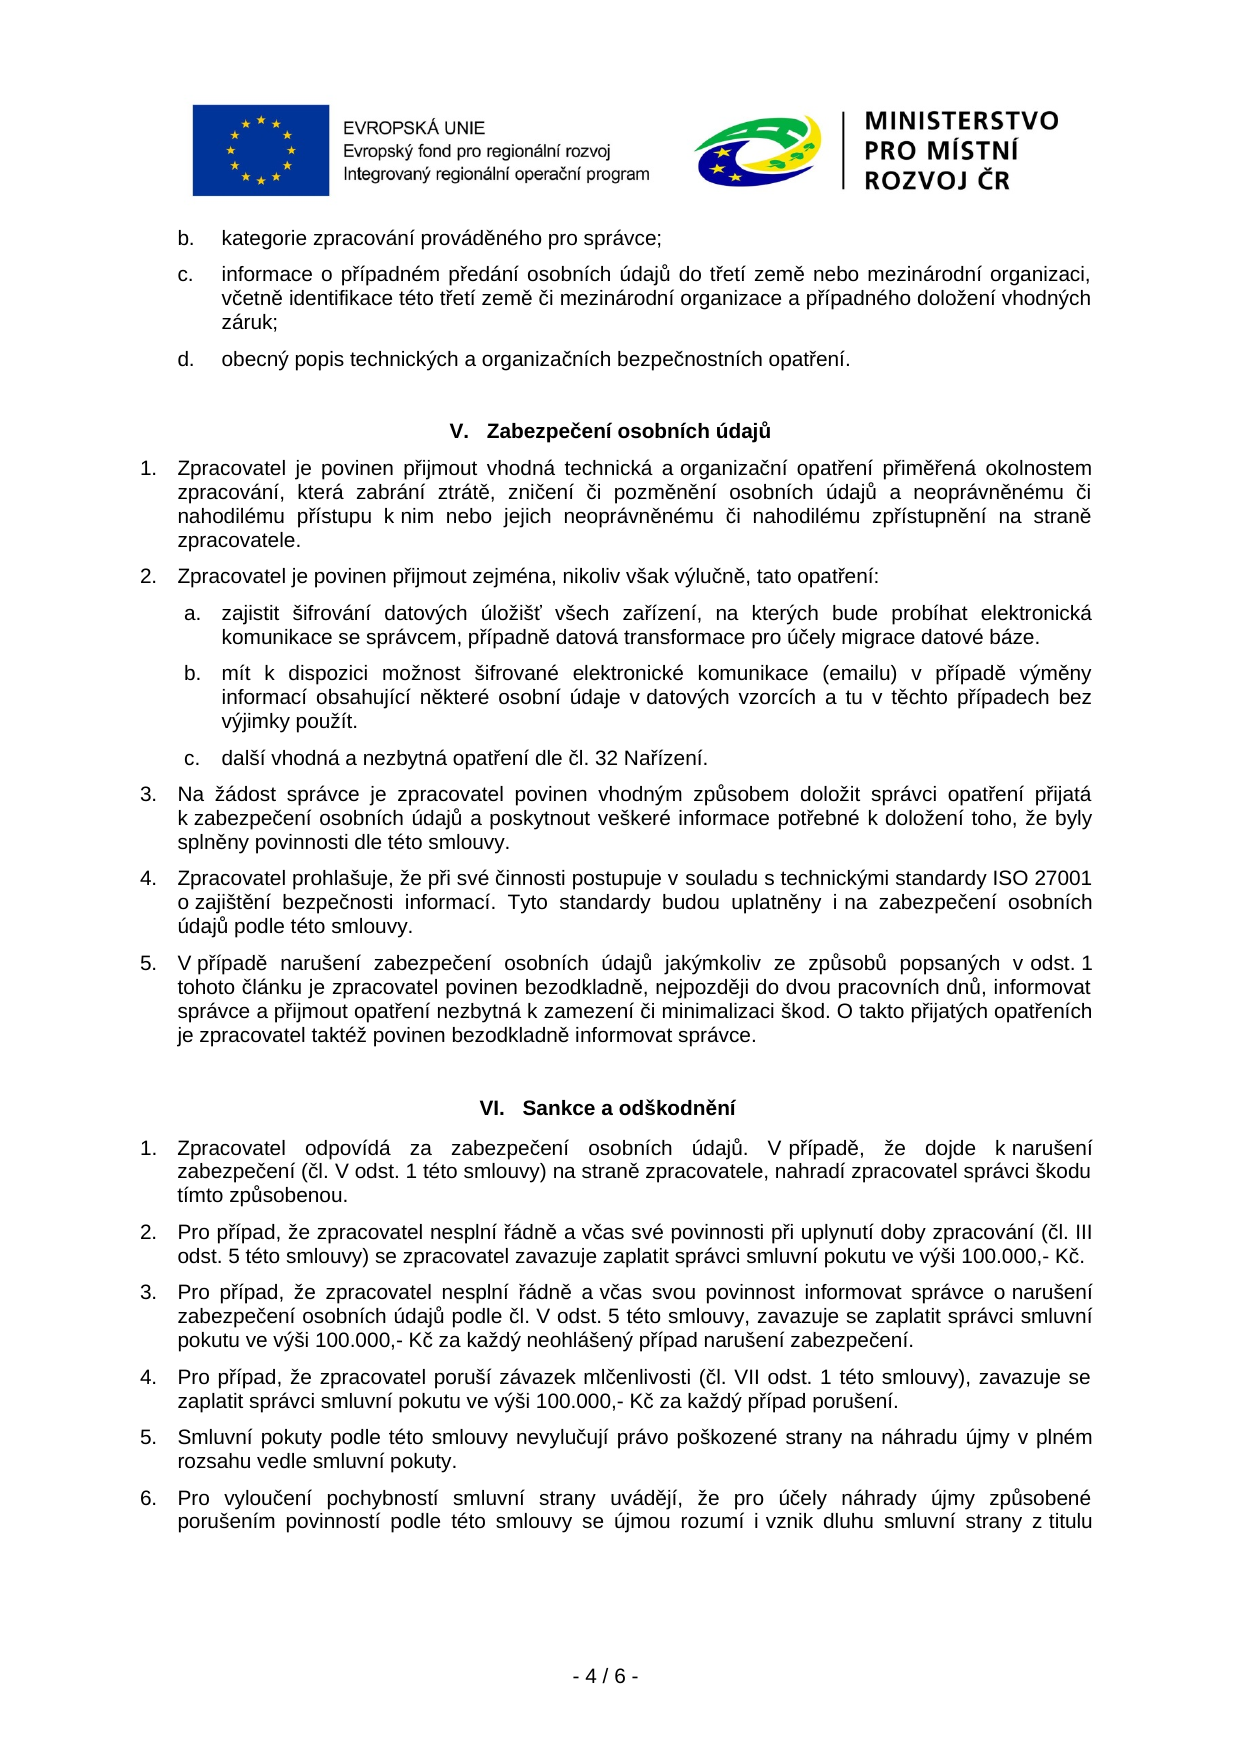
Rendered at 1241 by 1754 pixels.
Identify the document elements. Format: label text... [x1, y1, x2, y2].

list Pro případ, že zpracovatel nesplní řádně a včas své povinnosti při uplynutí doby zpracování (čl. III odst. 5 této smlouvy) se zpracovatel zavazuje zaplatit správci smluvní pokutu ve výši 100.000,- Kč. [140, 1220, 1093, 1268]
picture [162, 74, 1088, 226]
list zajistit šifrování datových úložišť všech zařízení, na kterých bude probíhat elektronická komunikace se správcem, případně datová transformace pro účely migrace datové báze. [184, 601, 1093, 648]
list mít k dispozici možnost šifrované elektronické komunikace (emailu) v případě výměny informací obsahující některé osobní údaje v datových vzorcích a tu v těchto případech bez výjimky použít. [184, 661, 1093, 733]
list Na žádost správce je zpracovatel povinen vhodným způsobem doložit správci opatření přijatá k zabezpečení osobních údajů a poskytnout veškeré informace potřebné k doložení toho, že byly splněny povinnosti dle této smlouvy. [140, 782, 1093, 854]
list informace o případném předání osobních údajů do třetí země nebo mezinárodní organizaci, včetně identifikace této třetí země či mezinárodní organizace a případného doložení vhodných záruk; [177, 262, 1093, 334]
subtitle Zabezpečení osobních údajů [148, 419, 1093, 443]
list Smluvní pokuty podle této smlouvy nevylučují právo poškozené strany na náhradu újmy v plném rozsahu vedle smluvní pokuty. [140, 1425, 1093, 1473]
list Zpracovatel prohlašuje, že při své činnosti postupuje v souladu s technickými standardy ISO 27001 o zajištění bezpečnosti informací. Tyto standardy budou uplatněny i na zabezpečení osobních údajů podle této smlouvy. [140, 866, 1093, 938]
list obecný popis technických a organizačních bezpečnostních opatření. [177, 346, 1093, 370]
list další vhodná a nezbytná opatření dle čl. 32 Nařízení. [184, 745, 1093, 769]
list Zpracovatel odpovídá za zabezpečení osobních údajů. V případě, že dojde k narušení zabezpečení (čl. V odst. 1 této smlouvy) na straně zpracovatele, nahradí zpracovatel správci škodu tímto způsobenou. [140, 1135, 1093, 1207]
list Pro případ, že zpracovatel poruší závazek mlčenlivosti (čl. VII odst. 1 této smlouvy), zavazuje se zaplatit správci smluvní pokutu ve výši 100.000,- Kč za každý případ porušení. [140, 1364, 1093, 1412]
list Zpracovatel je povinen přijmout vhodná technická a organizační opatření přiměřená okolnostem zpracování, která zabrání ztrátě, zničení či pozměnění osobních údajů a neoprávněnému či nahodilému přístupu k nim nebo jejich neoprávněnému či nahodilému zpřístupnění na straně zpracovatele. [140, 456, 1093, 552]
list Zpracovatel je povinen přijmout zejména, nikoliv však výlučně, tato opatření: [140, 564, 1093, 588]
subtitle Sankce a odškodnění [148, 1095, 1093, 1119]
list kategorie zpracování prováděného pro správce; [177, 207, 1093, 249]
list V případě narušení zabezpečení osobních údajů jakýmkoliv ze způsobů popsaných v odst. 1 tohoto článku je zpracovatel povinen bezodkladně, nejpozději do dvou pracovních dnů, informovat správce a přijmout opatření nezbytná k zamezení či minimalizaci škod. O takto přijatých opatřeních je zpracovatel taktéž povinen bezodkladně informovat správce. [140, 951, 1093, 1046]
list Pro případ, že zpracovatel nesplní řádně a včas svou povinnost informovat správce o narušení zabezpečení osobních údajů podle čl. V odst. 5 této smlouvy, zavazuje se zaplatit správci smluvní pokutu ve výši 100.000,- Kč za každý neohlášený případ narušení zabezpečení. [140, 1280, 1093, 1352]
